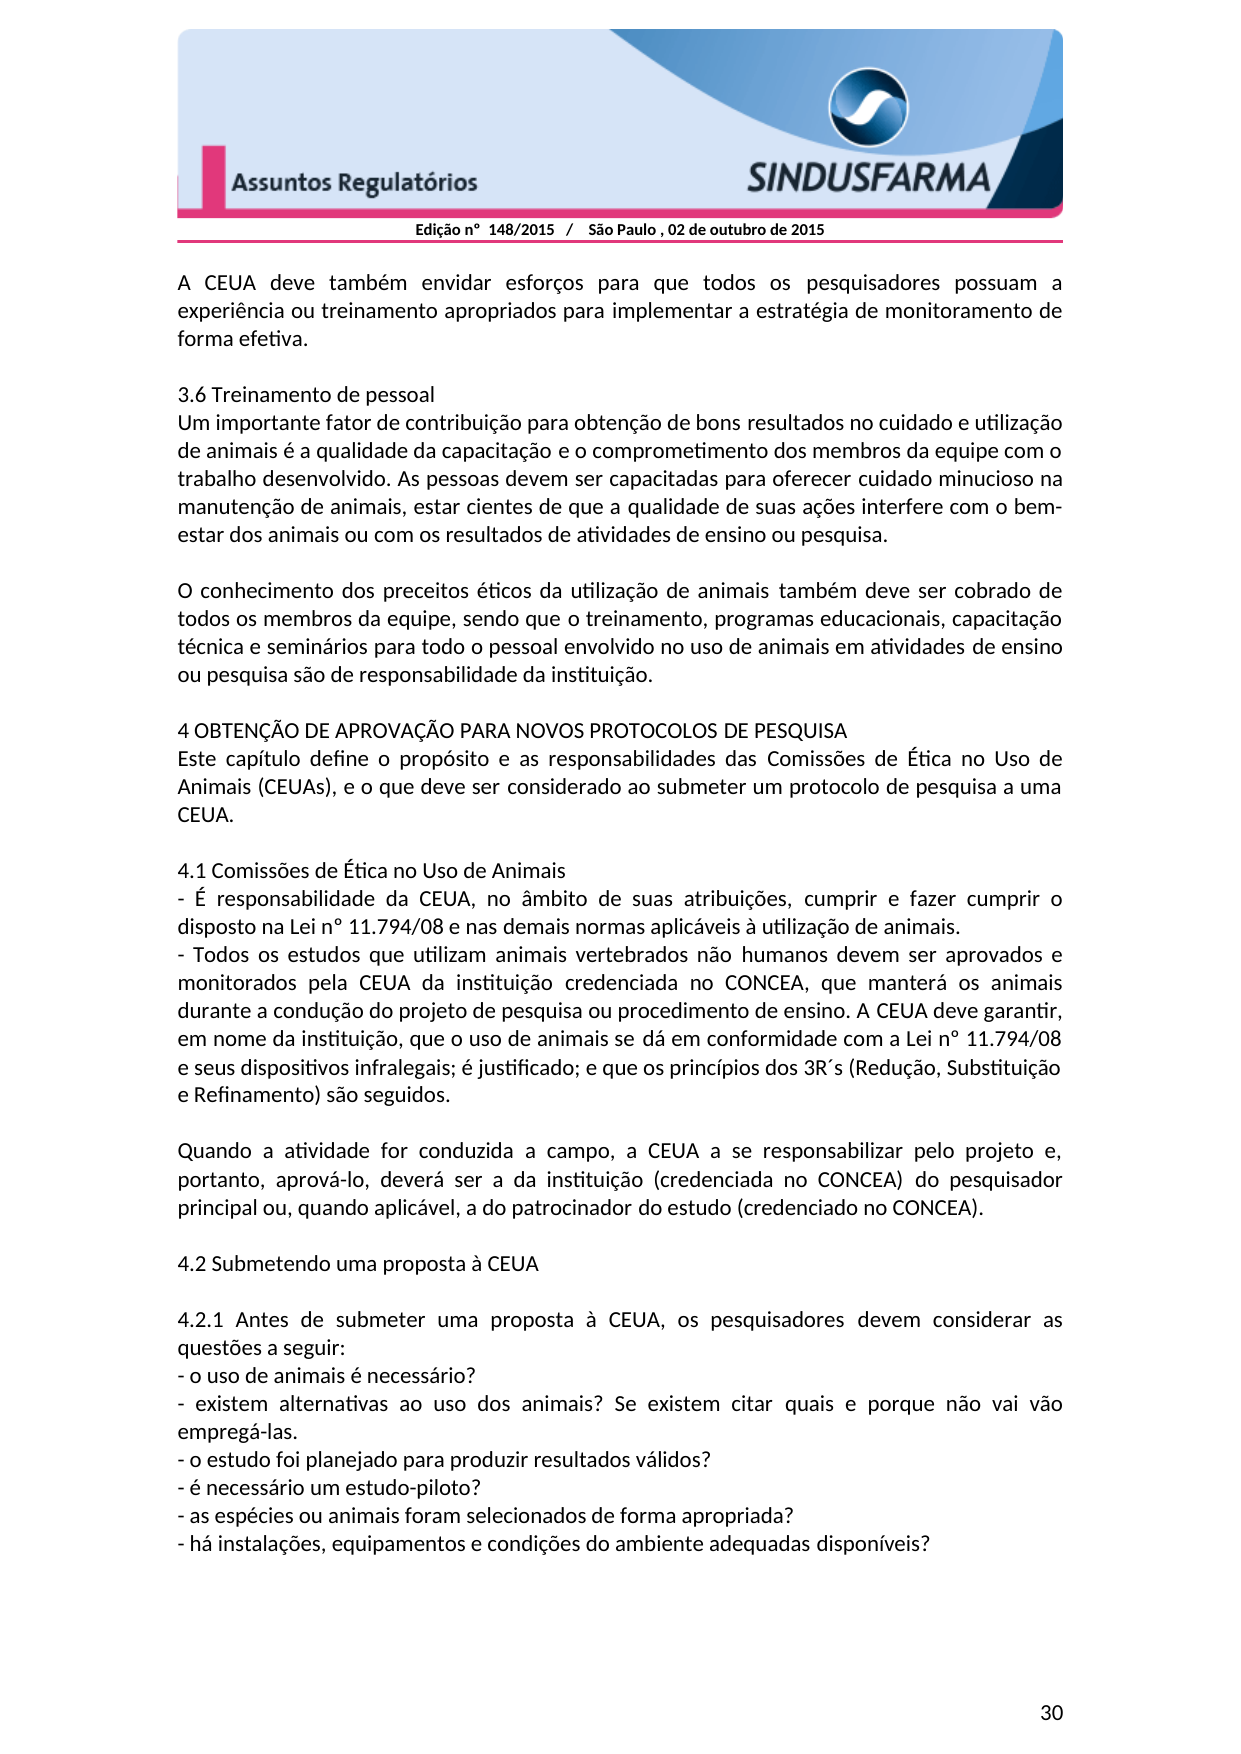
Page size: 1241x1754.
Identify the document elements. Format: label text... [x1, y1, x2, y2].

picture [177, 29, 1063, 220]
text - há instalações, equipamentos e condições do ambiente adequadas disponíveis? [177, 1529, 1063, 1557]
text A CEUA deve também envidar esforços para que todos os pesquisadores possuam a experiência ou treinamento apropriados para implementar a estratégia de monitoramento de forma efetiva. [177, 268, 1063, 352]
text 4 OBTENÇÃO DE APROVAÇÃO PARA NOVOS PROTOCOLOS DE PESQUISA [177, 716, 1063, 744]
text Este capítulo define o propósito e as responsabilidades das Comissões de Ética no Uso de Animais (CEUAs), e o que deve ser considerado ao submeter um protocolo de pesquisa a uma CEUA. [177, 744, 1063, 828]
text Quando a atividade for conduzida a campo, a CEUA a se responsabilizar pelo projeto e, portanto, aprová-lo, deverá ser a da instituição (credenciada no CONCEA) do pesquisador principal ou, quando aplicável, a do patrocinador do estudo (credenciado no CONCEA). [177, 1137, 1063, 1221]
text Um importante fator de contribuição para obtenção de bons resultados no cuidado e utilização de animais é a qualidade da capacitação e o comprometimento dos membros da equipe com o trabalho desenvolvido. As pessoas devem ser capacitadas para oferecer cuidado minucioso na manutenção de animais, estar cientes de que a qualidade de suas ações interfere com o bem-estar dos animais ou com os resultados de atividades de ensino ou pesquisa. [177, 408, 1063, 548]
text - o uso de animais é necessário? [177, 1361, 1063, 1389]
text 3.6 Treinamento de pessoal [177, 380, 1063, 408]
text O conhecimento dos preceitos éticos da utilização de animais também deve ser cobrado de todos os membros da equipe, sendo que o treinamento, programas educacionais, capacitação técnica e seminários para todo o pessoal envolvido no uso de animais em atividades de ensino ou pesquisa são de responsabilidade da instituição. [177, 576, 1063, 688]
text 4.2 Submetendo uma proposta à CEUA [177, 1249, 1063, 1277]
text - É responsabilidade da CEUA, no âmbito de suas atribuições, cumprir e fazer cumprir o disposto na Lei nº 11.794/08 e nas demais normas aplicáveis à utilização de animais. [177, 884, 1063, 941]
text - Todos os estudos que utilizam animais vertebrados não humanos devem ser aprovados e monitorados pela CEUA da instituição credenciada no CONCEA, que manterá os animais durante a condução do projeto de pesquisa ou procedimento de ensino. A CEUA deve garantir, em nome da instituição, que o uso de animais se dá em conformidade com a Lei nº 11.794/08 e seus dispositivos infralegais; é justificado; e que os princípios dos 3R´s (Redução, Substituição e Refinamento) são seguidos. [177, 941, 1063, 1109]
text 4.2.1 Antes de submeter uma proposta à CEUA, os pesquisadores devem considerar as questões a seguir: [177, 1305, 1063, 1361]
text - é necessário um estudo-piloto? [177, 1473, 1063, 1501]
text - existem alternativas ao uso dos animais? Se existem citar quais e porque não vai vão empregá-las. [177, 1389, 1063, 1445]
text - o estudo foi planejado para produzir resultados válidos? [177, 1445, 1063, 1473]
text 4.1 Comissões de Ética no Uso de Animais [177, 856, 1063, 884]
text - as espécies ou animais foram selecionados de forma apropriada? [177, 1501, 1063, 1529]
